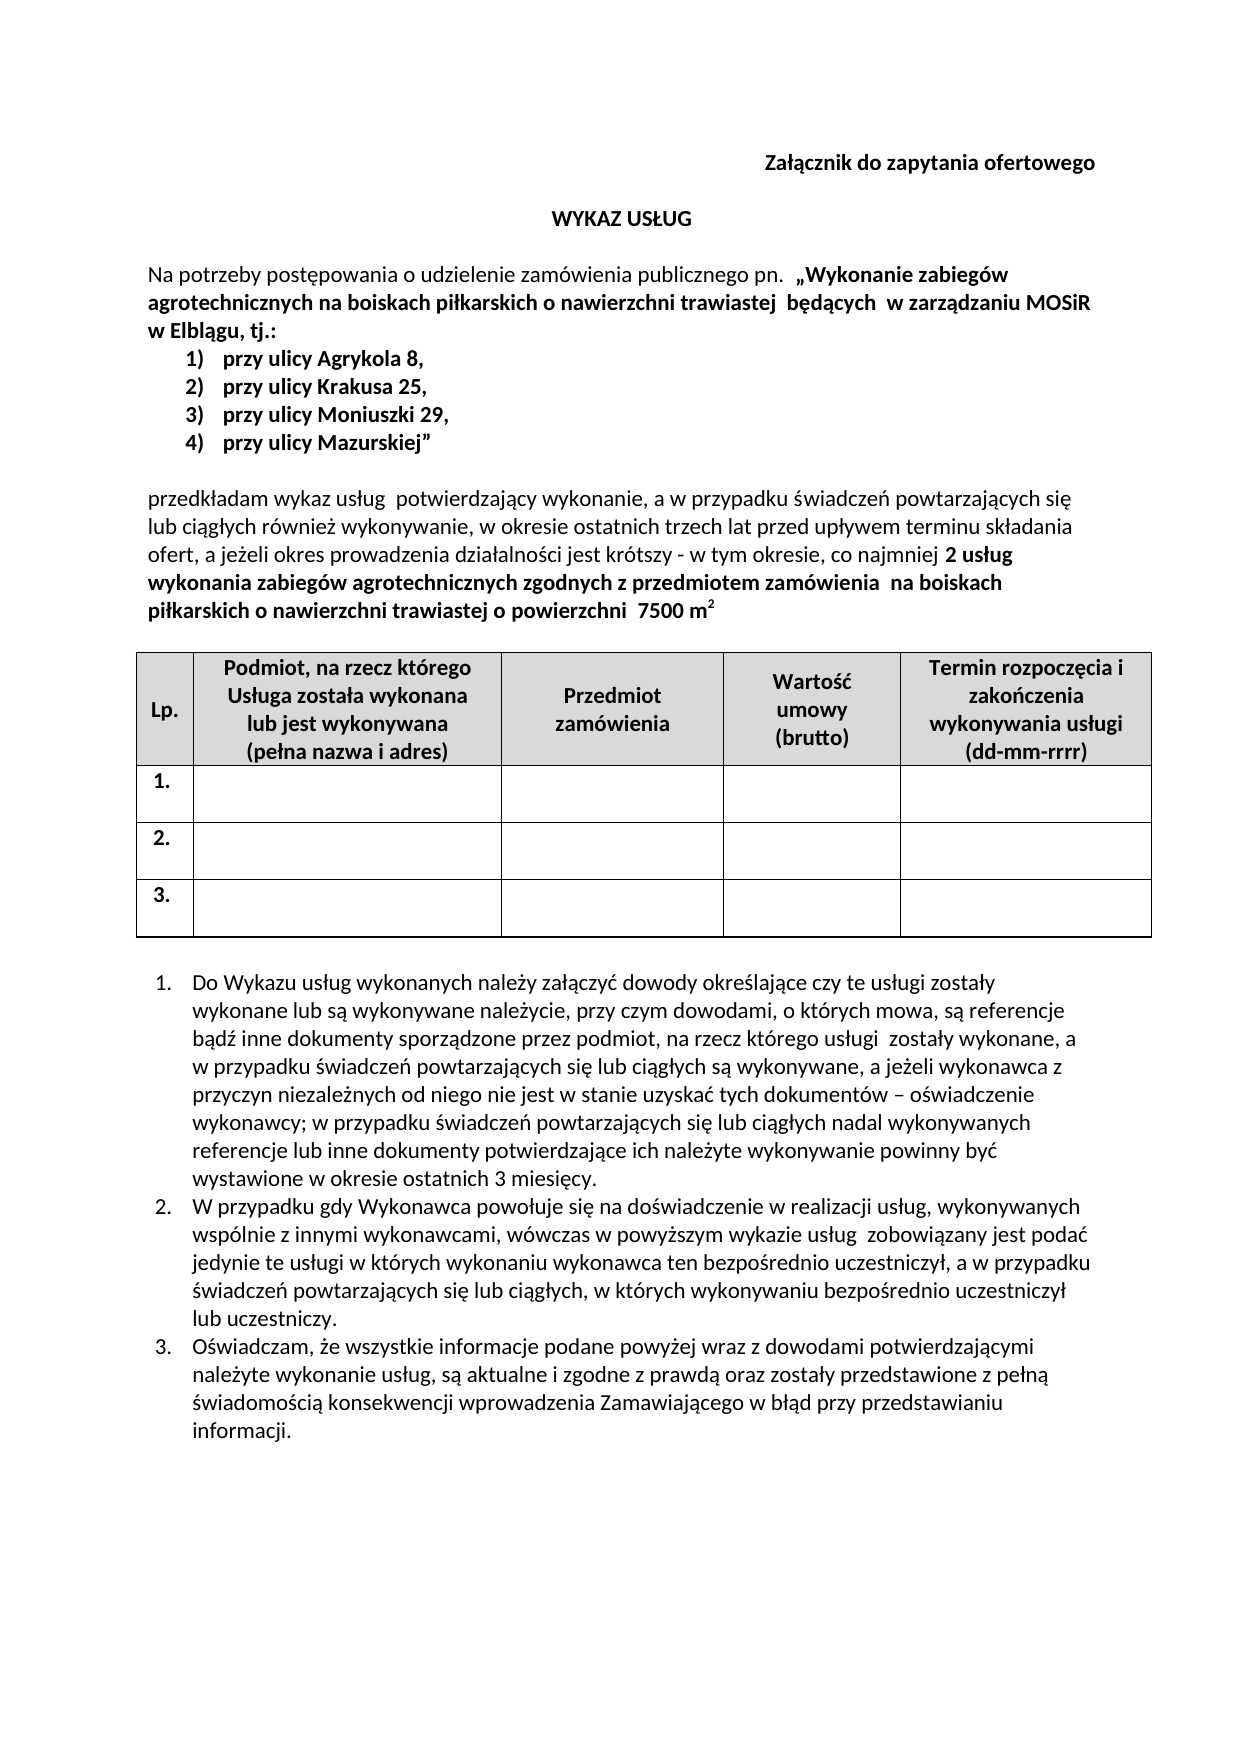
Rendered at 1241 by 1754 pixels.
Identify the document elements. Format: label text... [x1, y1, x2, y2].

table_cell [901, 823, 1151, 879]
list przy ulicy Mazurskiej” [185, 428, 1093, 456]
table_header Przedmiot zamówienia [502, 653, 723, 765]
table_cell [724, 766, 900, 822]
table_cell [502, 880, 723, 936]
text przedkładam wykaz usług potwierdzający wykonanie, a w przypadku świadczeń powtarzających się lub ciągłych również wykonywanie, w okresie ostatnich trzech lat przed upływem terminu składania ofert, a jeżeli okres prowadzenia działalności jest krótszy - w tym okresie, co najmniej 2 usług wykonania zabiegów agrotechnicznych zgodnych z przedmiotem zamówienia na boiskach piłkarskich o nawierzchni trawiastej o powierzchni 7500 m2 [148, 484, 1093, 624]
table_cell [194, 880, 501, 936]
list W przypadku gdy Wykonawca powołuje się na doświadczenie w realizacji usług, wykonywanych wspólnie z innymi wykonawcami, wówczas w powyższym wykazie usług zobowiązany jest podać jedynie te usługi w których wykonaniu wykonawca ten bezpośrednio uczestniczył, a w przypadku świadczeń powtarzających się lub ciągłych, w których wykonywaniu bezpośrednio uczestniczył lub uczestniczy. [154, 1192, 1096, 1332]
table_cell 3. [137, 880, 193, 936]
table_header Termin rozpoczęcia i zakończenia wykonywania usługi (dd-mm-rrrr) [901, 653, 1151, 765]
table_cell [194, 823, 501, 879]
text WYKAZ USŁUG [148, 204, 1096, 232]
table_cell [724, 880, 900, 936]
table_cell [194, 766, 501, 822]
table_cell [502, 823, 723, 879]
table_header Wartość umowy (brutto) [724, 653, 900, 765]
text Załącznik do zapytania ofertowego [148, 148, 1096, 176]
list Oświadczam, że wszystkie informacje podane powyżej wraz z dowodami potwierdzającymi należyte wykonanie usług, są aktualne i zgodne z prawdą oraz zostały przedstawione z pełną świadomością konsekwencji wprowadzenia Zamawiającego w błąd przy przedstawianiu informacji. [154, 1332, 1096, 1444]
list przy ulicy Agrykola 8, [185, 344, 1093, 372]
list Do Wykazu usług wykonanych należy załączyć dowody określające czy te usługi zostały wykonane lub są wykonywane należycie, przy czym dowodami, o których mowa, są referencje bądź inne dokumenty sporządzone przez podmiot, na rzecz którego usługi zostały wykonane, a w przypadku świadczeń powtarzających się lub ciągłych są wykonywane, a jeżeli wykonawca z przyczyn niezależnych od niego nie jest w stanie uzyskać tych dokumentów – oświadczenie wykonawcy; w przypadku świadczeń powtarzających się lub ciągłych nadal wykonywanych referencje lub inne dokumenty potwierdzające ich należyte wykonywanie powinny być wystawione w okresie ostatnich 3 miesięcy. [154, 968, 1096, 1192]
table_header Podmiot, na rzecz którego Usługa została wykonana lub jest wykonywana (pełna nazwa i adres) [194, 653, 501, 765]
table_cell 2. [137, 823, 193, 879]
table_cell 1. [137, 766, 193, 822]
table_cell [901, 880, 1151, 936]
table_cell [502, 766, 723, 822]
list przy ulicy Moniuszki 29, [185, 400, 1093, 428]
table_cell [901, 766, 1151, 822]
list przy ulicy Krakusa 25, [185, 372, 1093, 400]
text Na potrzeby postępowania o udzielenie zamówienia publicznego pn. „Wykonanie zabiegów agrotechnicznych na boiskach piłkarskich o nawierzchni trawiastej będących w zarządzaniu MOSiR w Elblągu, tj.: [148, 260, 1093, 344]
table_cell [724, 823, 900, 879]
table_header Lp. [137, 653, 193, 765]
